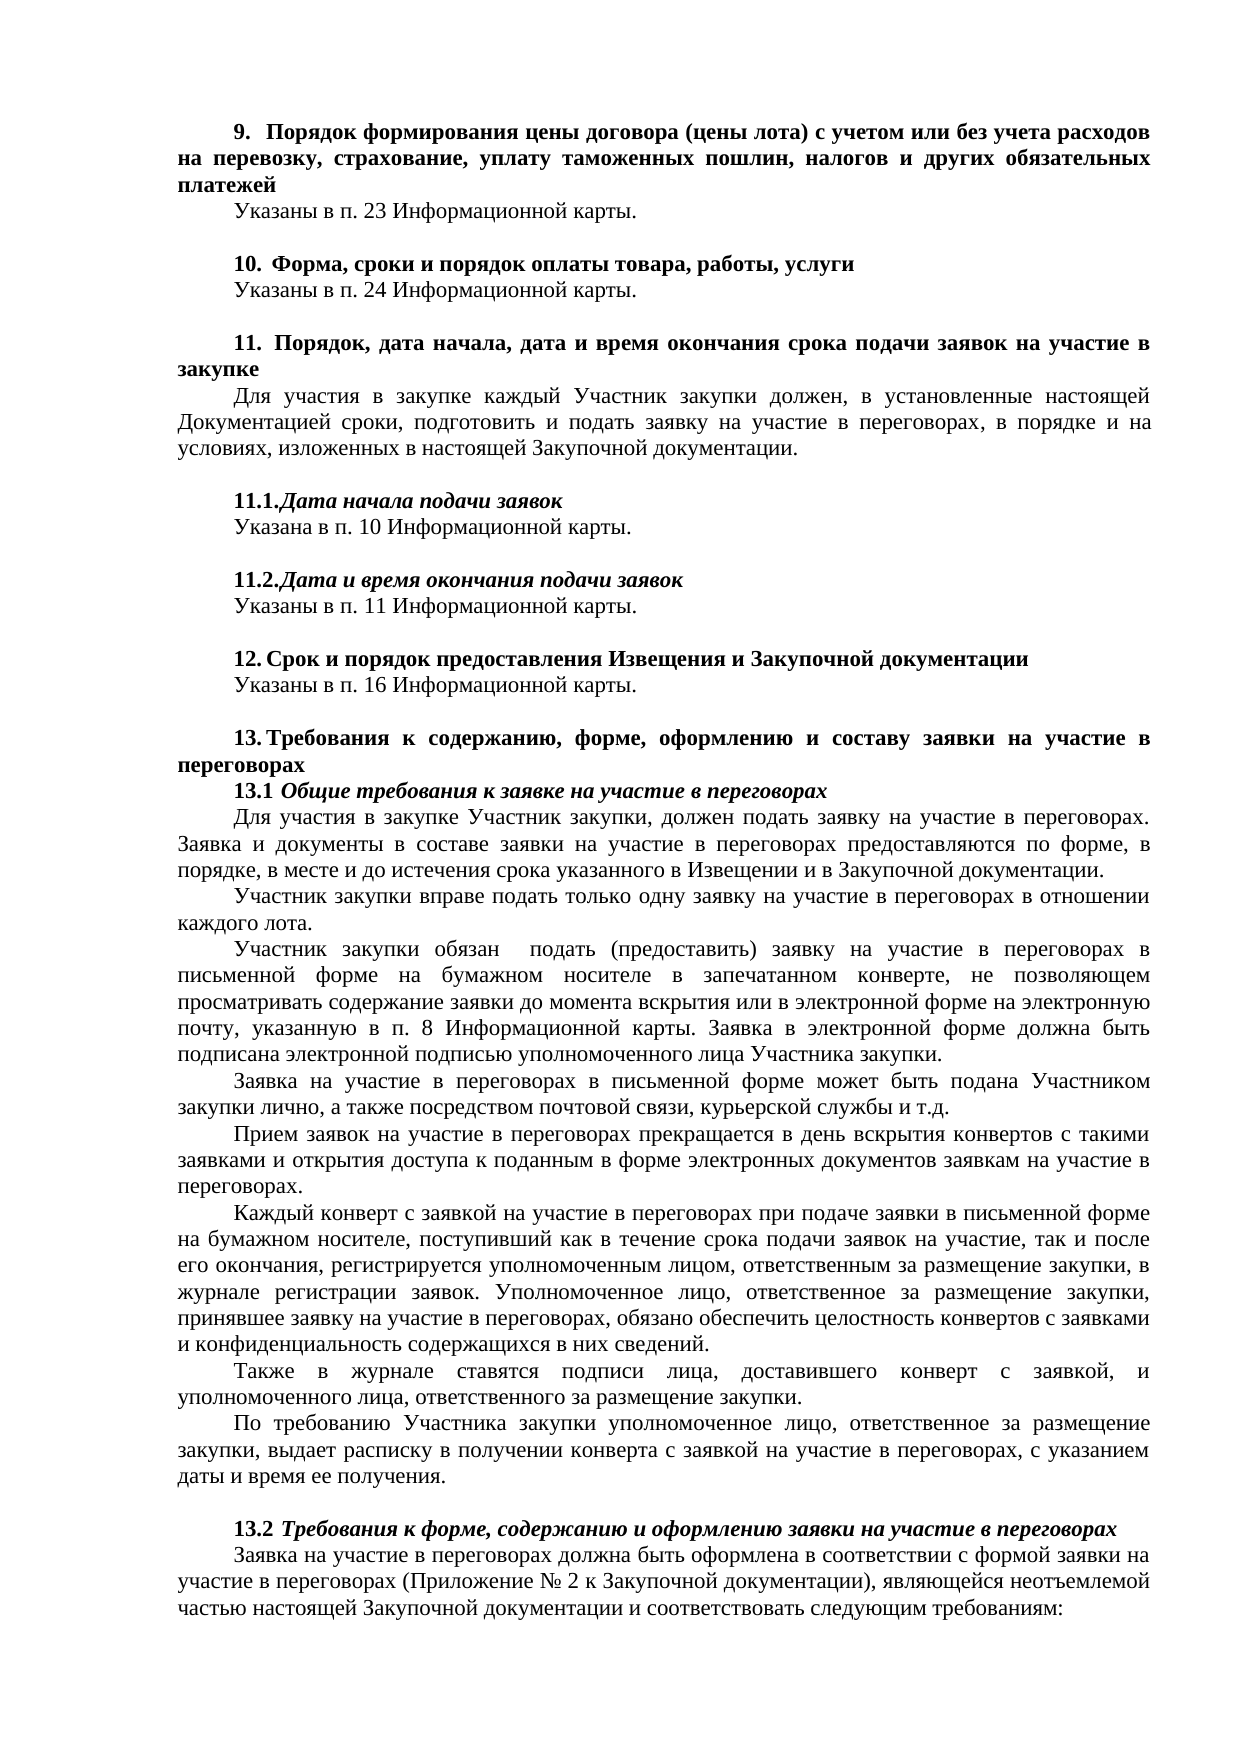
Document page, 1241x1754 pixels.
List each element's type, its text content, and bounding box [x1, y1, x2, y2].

text Указаны в п. 11 Информационной карты. [177, 592, 1152, 619]
list Дата начала подачи заявок [177, 487, 1152, 513]
list Требования к форме, содержанию и оформлению заявки на участие в переговорах [177, 1515, 1152, 1541]
text Указаны в п. 23 Информационной карты. [177, 197, 1152, 223]
list Участник закупки обязан подать (предоставить) заявку на участие в переговорах в письменной форме на бумажном носителе в запечатанном конверте, не позволяющем просматривать содержание заявки до момента вскрытия или в электронной форме на электронную почту, указанную в п. 8 Информационной карты. Заявка в электронной форме должна быть подписана электронной подписью уполномоченного лица Участника закупки. [177, 935, 1152, 1067]
list Прием заявок на участие в переговорах прекращается в день вскрытия конвертов с такими заявками и открытия доступа к поданным в форме электронных документов заявкам на участие в переговорах. [177, 1119, 1152, 1199]
text Заявка на участие в переговорах должна быть оформлена в соответствии с формой заявки на участие в переговорах (Приложение № 2 к Закупочной документации), являющейся неотъемлемой частью настоящей Закупочной документации и соответствовать следующим требованиям: [177, 1541, 1152, 1620]
list Каждый конверт с заявкой на участие в переговорах при подаче заявки в письменной форме на бумажном носителе, поступивший как в течение срока подачи заявок на участие, так и после его окончания, регистрируется уполномоченным лицом, ответственным за размещение закупки, в журнале регистрации заявок. Уполномоченное лицо, ответственное за размещение закупки, принявшее заявку на участие в переговорах, обязано обеспечить целостность конвертов с заявками и конфиденциальность содержащихся в них сведений. [177, 1199, 1152, 1357]
list Дата и время окончания подачи заявок [177, 566, 1152, 592]
list Общие требования к заявке на участие в переговорах [685, 777, 1152, 803]
text Указана в п. 10 Информационной карты. [177, 513, 1152, 540]
list Участник закупки вправе подать только одну заявку на участие в переговорах в отношении каждого лота. [177, 882, 1152, 935]
list По требованию Участника закупки уполномоченное лицо, ответственное за размещение закупки, выдает расписку в получении конверта с заявкой на участие в переговорах, с указанием даты и время ее получения. [177, 1409, 1152, 1488]
list Для участия в закупке Участник закупки, должен подать заявку на участие в переговорах. Заявка и документы в составе заявки на участие в переговорах предоставляются по форме, в порядке, в месте и до истечения срока указанного в Извещении и в Закупочной документации. [177, 803, 1152, 882]
text Указаны в п. 24 Информационной карты. [177, 276, 1152, 303]
list Порядок формирования цены договора (цены лота) с учетом или без учета расходов на перевозку, страхование, уплату таможенных пошлин, налогов и других обязательных платежей [177, 118, 1152, 197]
list Также в журнале ставятся подписи лица, доставившего конверт с заявкой, и уполномоченного лица, ответственного за размещение закупки. [177, 1357, 1152, 1409]
text Указаны в п. 16 Информационной карты. [177, 672, 1152, 698]
list Срок и порядок предоставления Извещения и Закупочной документации [177, 645, 1152, 672]
text Для участия в закупке каждый Участник закупки должен, в установленные настоящей Документацией сроки, подготовить и подать заявку на участие в переговорах, в порядке и на условиях, изложенных в настоящей Закупочной документации. [177, 382, 1152, 461]
list Требования к содержанию, форме, оформлению и составу заявки на участие в переговорах [177, 724, 1152, 777]
list Порядок, дата начала, дата и время окончания срока подачи заявок на участие в закупке [177, 329, 1152, 382]
list Заявка на участие в переговорах в письменной форме может быть подана Участником закупки лично, а также посредством почтовой связи, курьерской службы и т.д. [177, 1067, 1152, 1119]
list Форма, сроки и порядок оплаты товара, работы, услуги [177, 250, 1152, 276]
